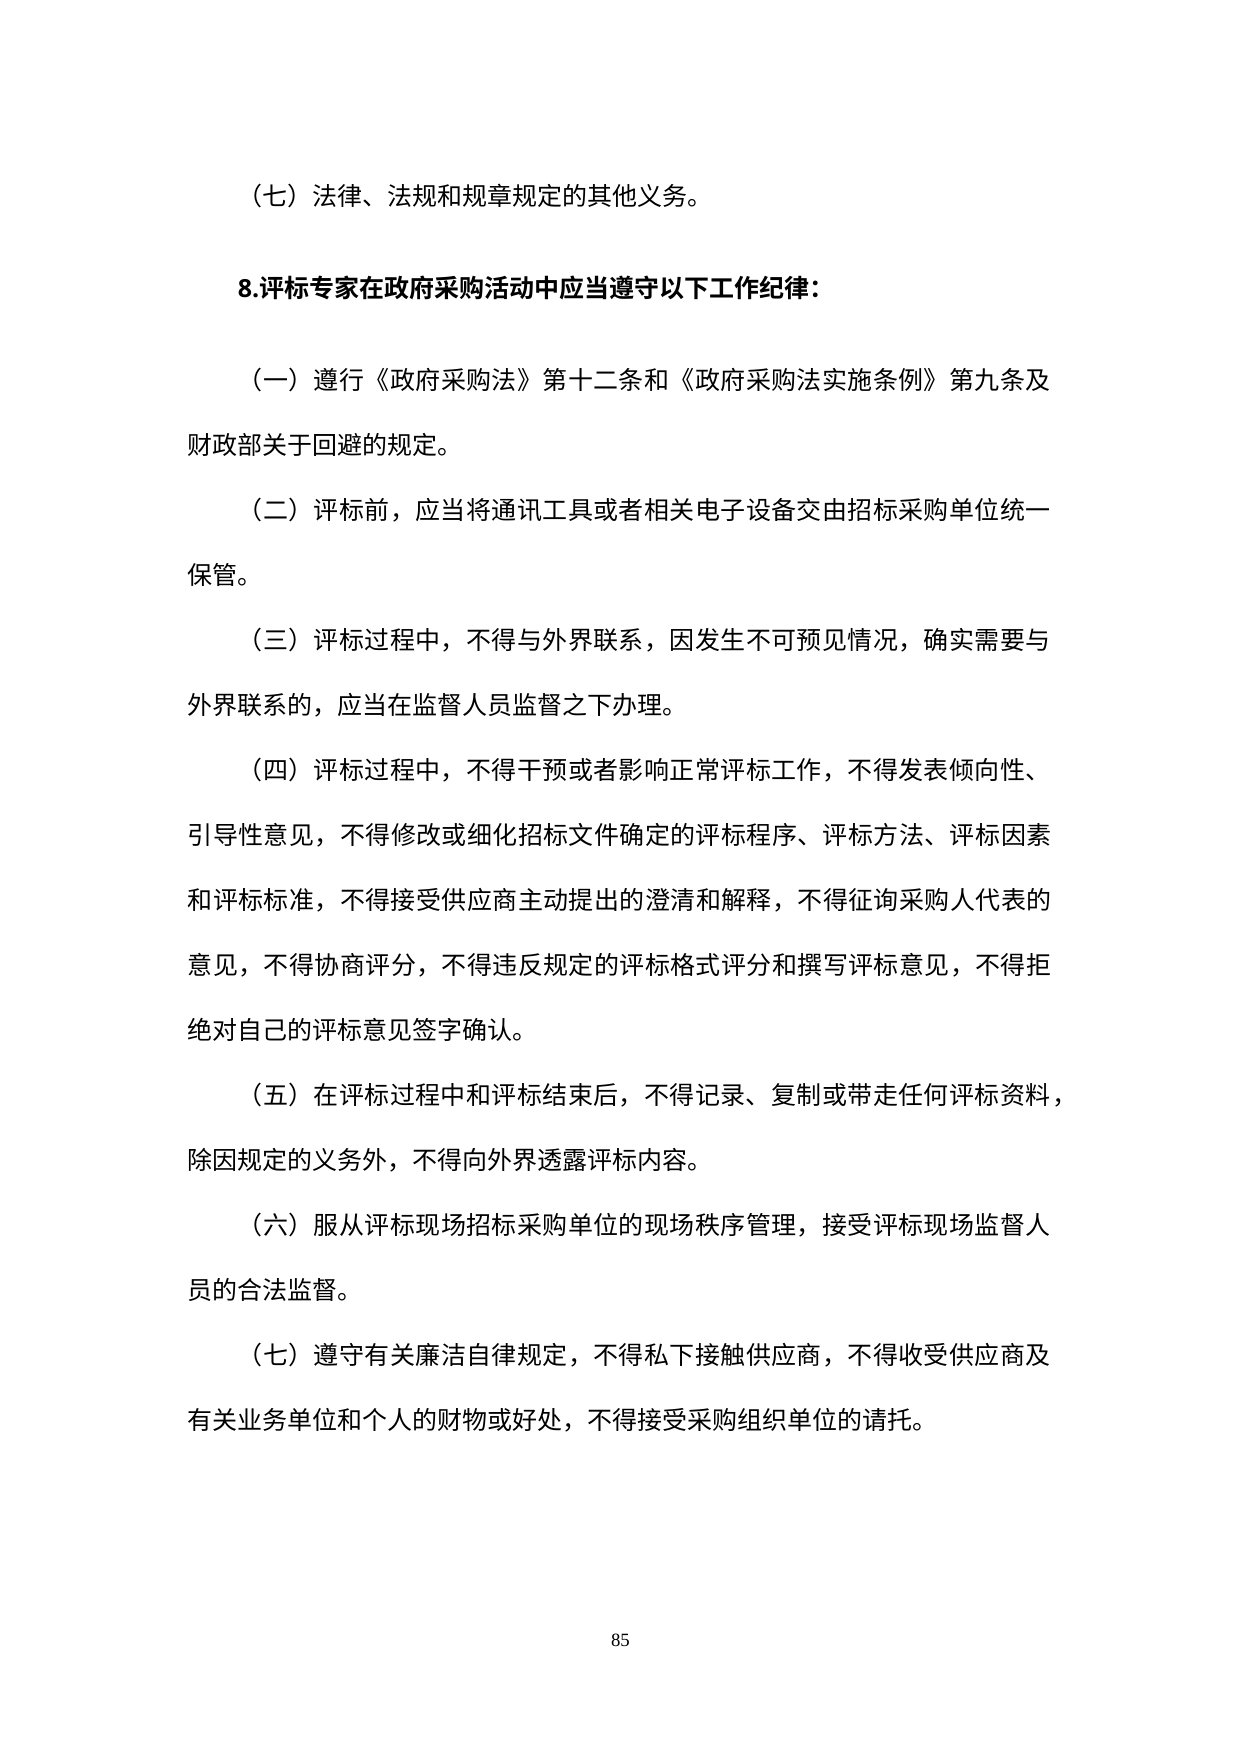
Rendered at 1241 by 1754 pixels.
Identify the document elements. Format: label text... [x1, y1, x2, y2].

text （一）遵行《政府采购法》第十二条和《政府采购法实施条例》第九条及财政部关于回避的规定。 [187, 346, 1053, 476]
text （二）评标前，应当将通讯工具或者相关电子设备交由招标采购单位统一保管。 [187, 476, 1053, 606]
subtitle 8.评标专家在政府采购活动中应当遵守以下工作纪律： [187, 254, 1053, 319]
text （五）在评标过程中和评标结束后，不得记录、复制或带走任何评标资料，除因规定的义务外，不得向外界透露评标内容。 [187, 1061, 1053, 1191]
text （四）评标过程中，不得干预或者影响正常评标工作，不得发表倾向性、引导性意见，不得修改或细化招标文件确定的评标程序、评标方法、评标因素和评标标准，不得接受供应商主动提出的澄清和解释，不得征询采购人代表的意见，不得协商评分，不得违反规定的评标格式评分和撰写评标意见，不得拒绝对自己的评标意见签字确认。 [187, 736, 1053, 1061]
text （六）服从评标现场招标采购单位的现场秩序管理，接受评标现场监督人员的合法监督。 [187, 1191, 1053, 1321]
text （七）法律、法规和规章规定的其他义务。 [187, 162, 1053, 227]
text （三）评标过程中，不得与外界联系，因发生不可预见情况，确实需要与外界联系的，应当在监督人员监督之下办理。 [187, 606, 1053, 736]
text （七）遵守有关廉洁自律规定，不得私下接触供应商，不得收受供应商及有关业务单位和个人的财物或好处，不得接受采购组织单位的请托。 [187, 1321, 1053, 1451]
